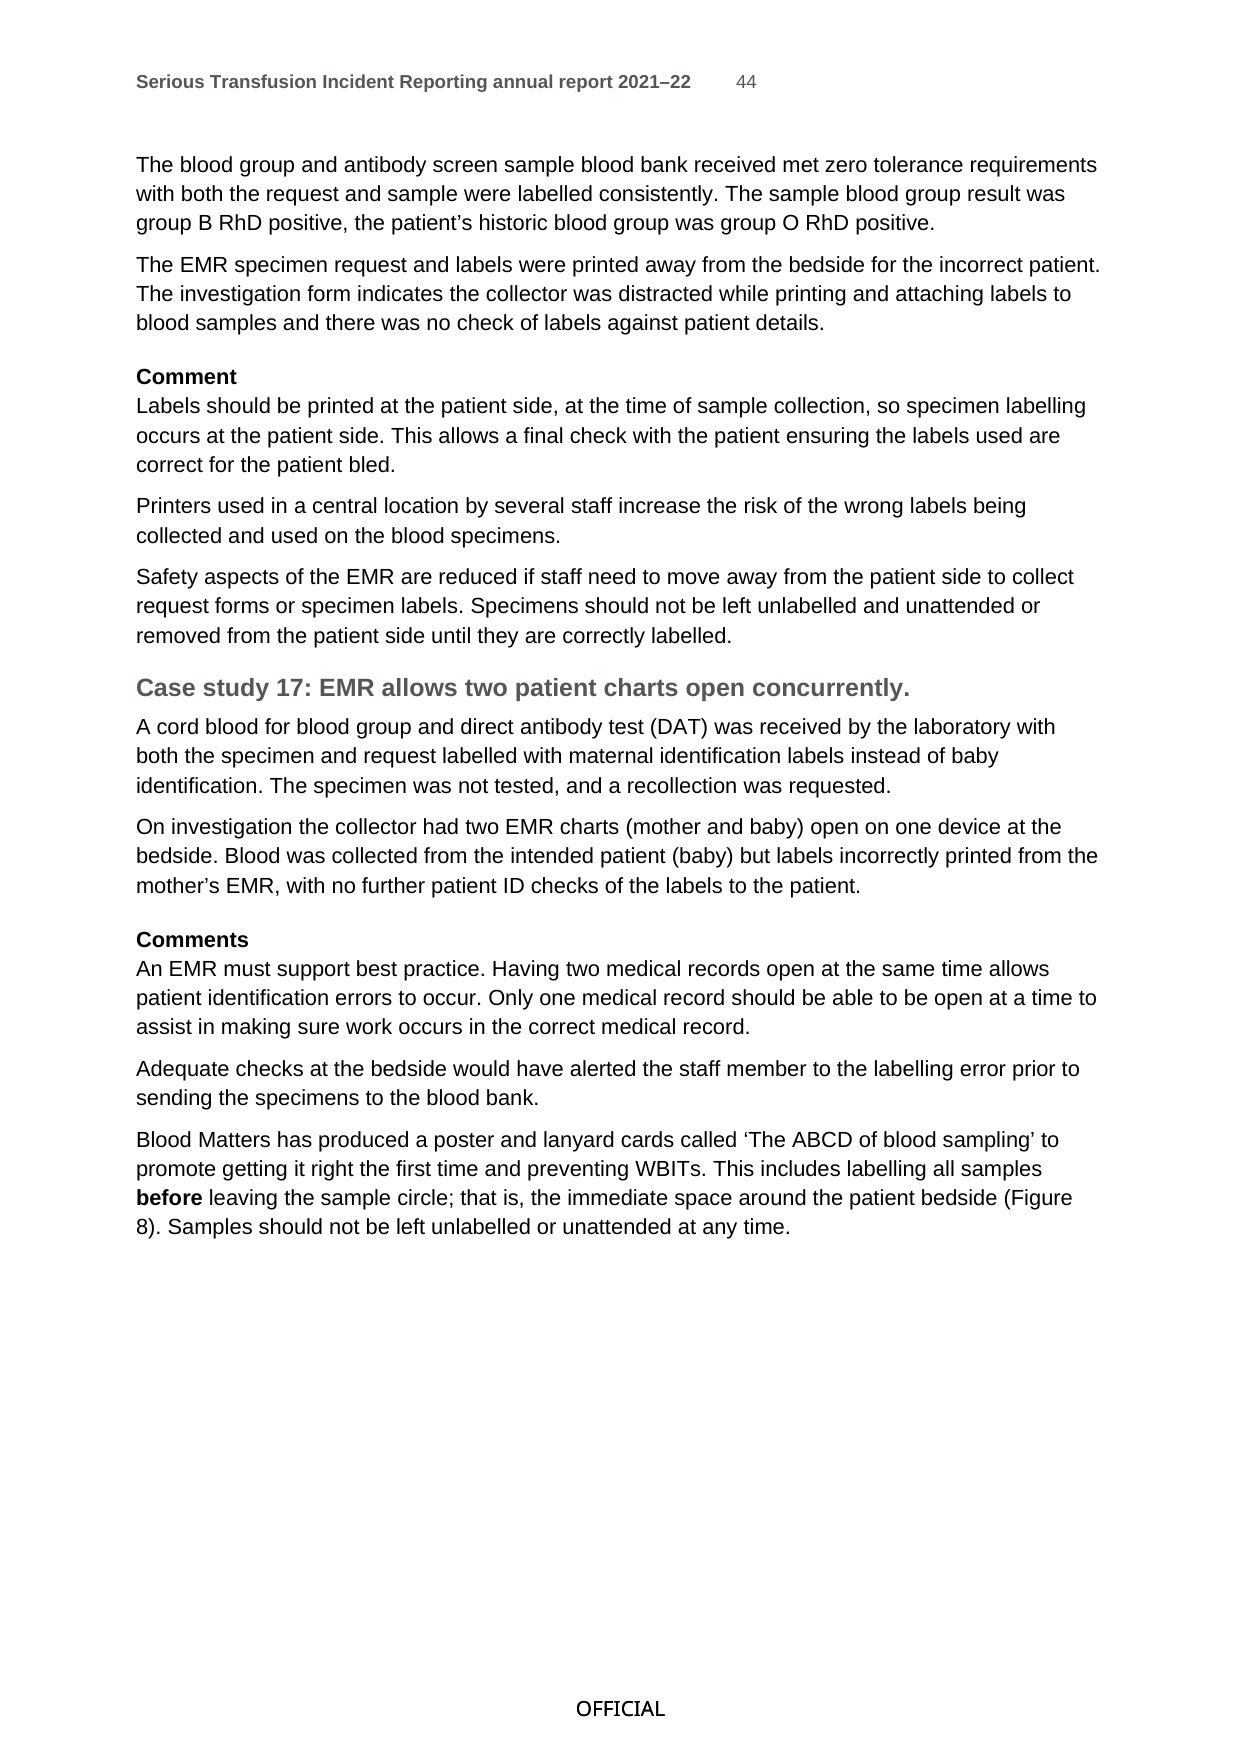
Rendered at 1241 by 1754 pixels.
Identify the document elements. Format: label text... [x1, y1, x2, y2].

subtitle Comment [136, 360, 1104, 389]
text Labels should be printed at the patient side, at the time of sample collection, so specimen labelling occurs at the patient side. This allows a final check with the patient ensuring the labels used are correct for the patient bled. [136, 389, 1104, 477]
text Printers used in a central location by several staff increase the risk of the wrong labels being collected and used on the blood specimens. [136, 489, 1104, 548]
text Adequate checks at the bedside would have alerted the staff member to the labelling error prior to sending the specimens to the blood bank. [136, 1052, 1104, 1110]
subtitle Case study 17: EMR allows two patient charts open concurrently. [136, 673, 1104, 702]
text On investigation the collector had two EMR charts (mother and baby) open on one device at the bedside. Blood was collected from the intended patient (baby) but labels incorrectly printed from the mother’s EMR, with no further patient ID checks of the labels to the patient. [136, 810, 1104, 898]
text An EMR must support best practice. Having two medical records open at the same time allows patient identification errors to occur. Only one medical record should be able to be open at a time to assist in making sure work occurs in the correct medical record. [136, 952, 1104, 1039]
subtitle Comments [136, 923, 1104, 952]
text The EMR specimen request and labels were printed away from the bedside for the incorrect patient. The investigation form indicates the collector was distracted while printing and attaching labels to blood samples and there was no check of labels against patient details. [136, 248, 1104, 335]
text Safety aspects of the EMR are reduced if staff need to move away from the patient side to collect request forms or specimen labels. Specimens should not be left unlabelled and unattended or removed from the patient side until they are correctly labelled. [136, 560, 1104, 648]
text The blood group and antibody screen sample blood bank received met zero tolerance requirements with both the request and sample were labelled consistently. The sample blood group result was group B RhD positive, the patient’s historic blood group was group O RhD positive. [136, 148, 1104, 235]
text A cord blood for blood group and direct antibody test (DAT) was received by the laboratory with both the specimen and request labelled with maternal identification labels instead of baby identification. The specimen was not tested, and a recollection was requested. [136, 710, 1104, 798]
text Blood Matters has produced a poster and lanyard cards called ‘The ABCD of blood sampling’ to promote getting it right the first time and preventing WBITs. This includes labelling all samples before leaving the sample circle; that is, the immediate space around the patient bedside (Figure 8). Samples should not be left unlabelled or unattended at any time. [136, 1123, 1104, 1239]
